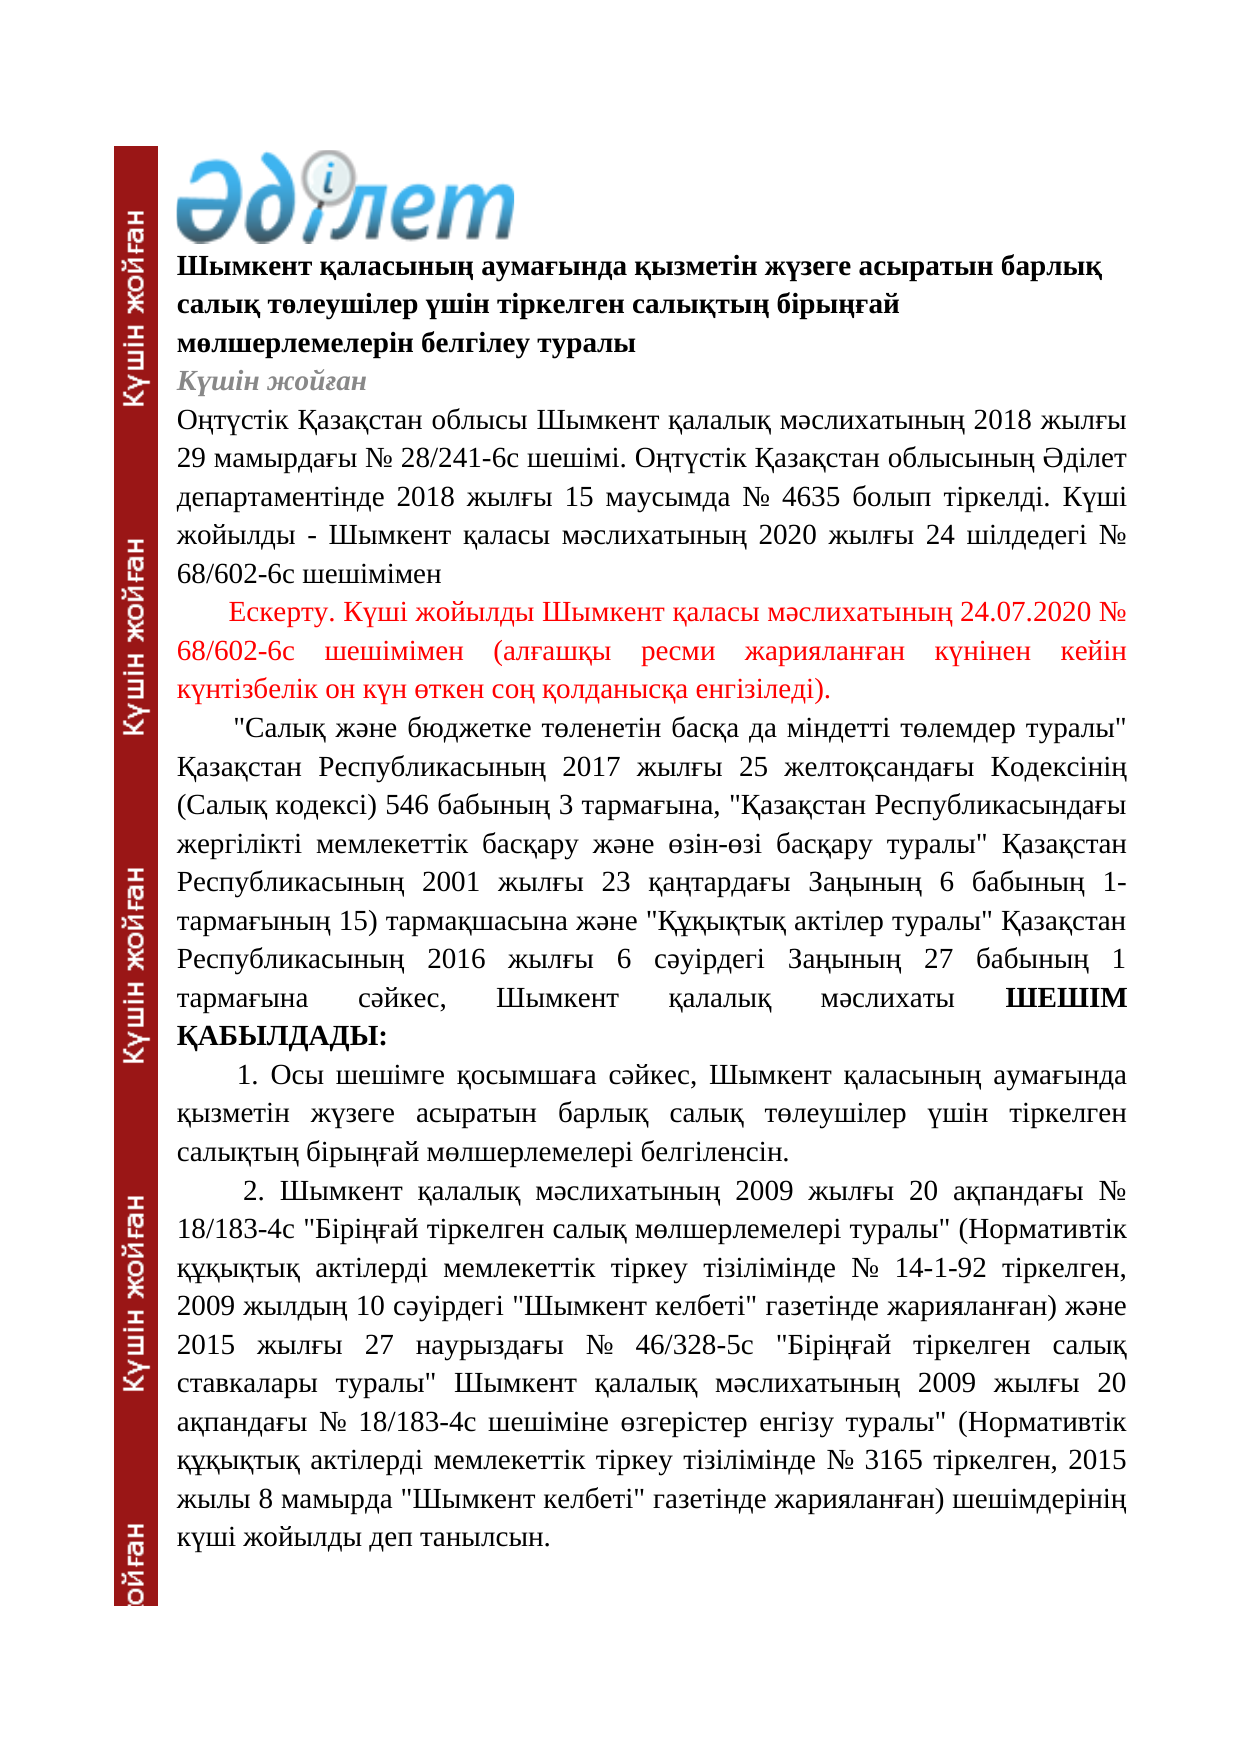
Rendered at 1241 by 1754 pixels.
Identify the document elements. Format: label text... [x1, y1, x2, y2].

text 1. Осы шешімге қосымшаға сәйкес, Шымкент қаласының аумағында қызметін жүзеге асыратын барлық салық төлеушілер үшін тіркелген салықтың бірыңғай мөлшерлемелері белгіленсін. [112, 1057, 1128, 1168]
picture [114, 1052, 158, 1057]
text Ескерту. Күші жойылды Шымкент қаласы мәслихатының 24.07.2020 № 68/602-6с шешiмiмен (алғашқы ресми жарияланған күнінен кейін күнтізбелік он күн өткен соң қолданысқа енгізіледі). [112, 594, 1128, 705]
picture [176, 150, 515, 244]
picture [114, 705, 158, 710]
text Оңтүстiк Қазақстан облысы Шымкент қалалық мәслихатының 2018 жылғы 29 мамырдағы № 28/241-6с шешiмi. Оңтүстiк Қазақстан облысының Әдiлет департаментiнде 2018 жылғы 15 маусымда № 4635 болып тiркелдi. Күші жойылды - Шымкент қаласы мәслихатының 2020 жылғы 24 шілдедегі № 68/602-6с шешiмiмен [112, 402, 1128, 589]
picture [114, 397, 158, 402]
text 2. Шымкент қалалық мәслихатының 2009 жылғы 20 ақпандағы № 18/183-4с "Біріңғай тіркелген салық мөлшерлемелері туралы" (Нормативтік құқықтық актілерді мемлекеттік тіркеу тізілімінде № 14-1-92 тіркелген, 2009 жылдың 10 сәуірдегі "Шымкент келбеті" газетінде жарияланған) және 2015 жылғы 27 наурыздағы № 46/328-5с "Біріңғай тіркелген салық ставкалары туралы" Шымкент қалалық мәслихатының 2009 жылғы 20 ақпандағы № 18/183-4с шешіміне өзгерістер енгізу туралы" (Нормативтік құқықтық актілерді мемлекеттік тіркеу тізілімінде № 3165 тіркелген, 2015 жылы 8 мамырда "Шымкент келбеті" газетінде жарияланған) шешімдерінің күші жойылды деп танылсын. [112, 1173, 1128, 1553]
picture [114, 1553, 158, 1606]
picture [114, 1168, 158, 1173]
text Күшін жойған [112, 363, 1128, 397]
picture [114, 589, 158, 594]
text "Салық және бюджетке төленетін басқа да міндетті төлемдер туралы" Қазақстан Республикасының 2017 жылғы 25 желтоқсандағы Кодексінің (Салық кодексі) 546 бабының 3 тармағына, "Қазақстан Республикасындағы жергілікті мемлекеттік басқару және өзін-өзі басқару туралы" Қазақстан Республикасының 2001 жылғы 23 қаңтардағы Заңының 6 бабының 1-тармағының 15) тармақшасына және "Құқықтық актілер туралы" Қазақстан Республикасының 2016 жылғы 6 сәуірдегі Заңының 27 бабының 1 тармағына сәйкес, Шымкент қалалық мәслихаты ШЕШІМ ҚАБЫЛДАДЫ: [112, 710, 1128, 1052]
text Шымкент қаласының аумағында қызметін жүзеге асыратын барлық салық төлеушілер үшін тіркелген салықтың бірыңғай мөлшерлемелерін белгілеу туралы [112, 248, 1128, 358]
picture [114, 358, 158, 363]
picture [114, 146, 158, 248]
